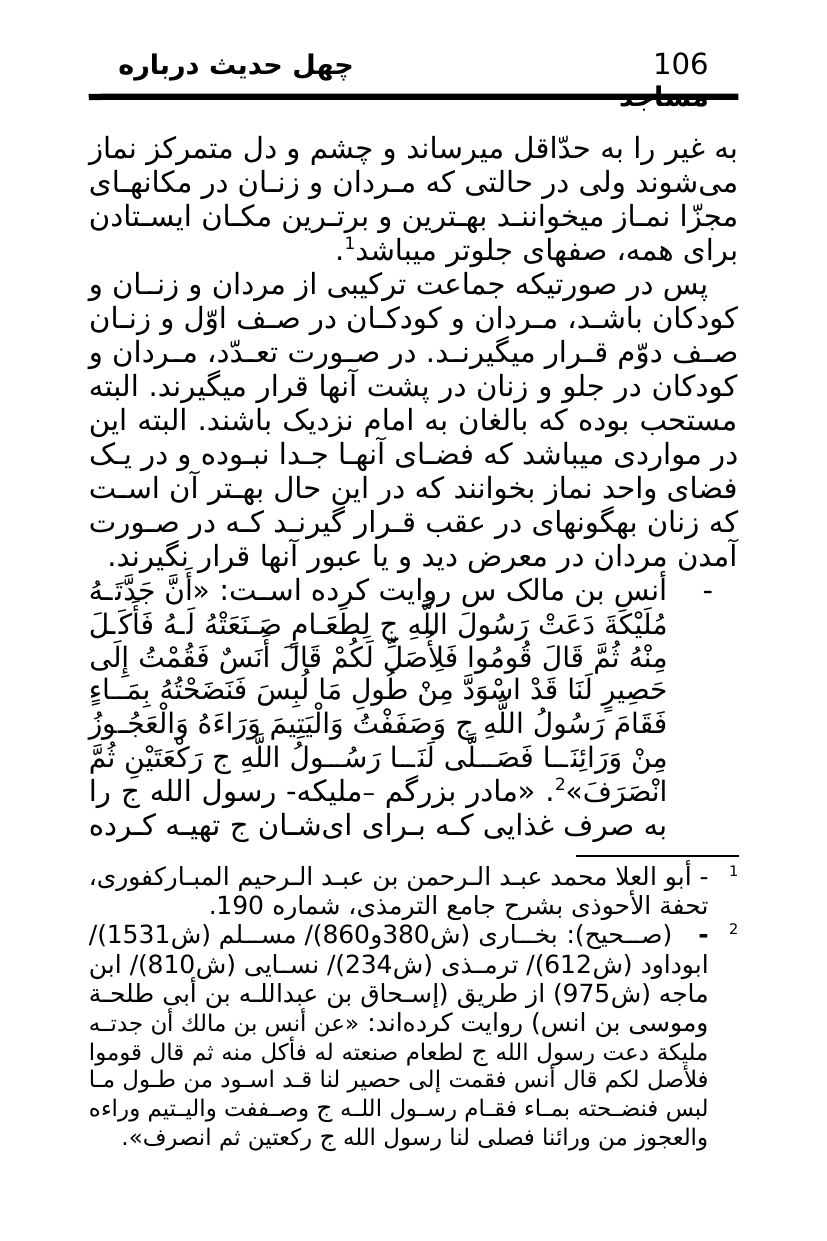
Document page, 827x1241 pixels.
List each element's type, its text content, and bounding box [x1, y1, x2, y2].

list أنس بن مالک س روایت کرده است: «أَنَّ جَدَّتَهُ مُلَيْكَةَ دَعَتْ رَسُولَ اللَّهِ ج لِطَعَامٍ صَنَعَتْهُ لَهُ فَأَكَلَ مِنْهُ ثُمَّ قَالَ قُومُوا فَلِأُصَلِّ لَكُمْ قَالَ أَنَسٌ فَقُمْتُ إِلَى حَصِيرٍ لَنَا قَدْ اسْوَدَّ مِنْ طُولِ مَا لُبِسَ فَنَضَحْتُهُ بِمَاءٍ فَقَامَ رَسُولُ اللَّهِ ج وَصَفَفْتُ وَالْيَتِيمَ وَرَاءَهُ وَالْعَجُوزُ مِنْ وَرَائِنَا فَصَلَّى لَنَا رَسُولُ اللَّهِ ج رَكْعَتَيْنِ ثُمَّ انْصَرَفَ». «مادر بزرگم –ملیكه- رسول الله ج را به صرف غذایی كه برای ای‌شان ج تهیه كرده بود، دعوت نمود. رسول الله ج پس از صرف غذا، فرمود: بلند شوید تا برای شما نماز بخوانم. أنس میگوید: بلند شدم و بسوی یكی از حصیرهایمان كه از كثرت استعمال، سیاه شده بود، رفتم و مقداری آب روی آن، پاشیدم. رسول الله ج روی آن ایستاد. من و كودكی یتیم، پشت سر آنحضرت ج صف بستیم. و پیر زن، پشت سر ما ایستاد. رسول اكرم ج دو ركعت نماز، برای ما خواند و تشریف برد». [89, 573, 703, 842]
text منظور از «خیر» کسب بهترین و برترین ثواب و منظور از «شرّ» کسب کمترین درجه ثواب میباشد. این حدیث اشاره به حالتی دارد که مردان و زنان در یک مکان باهم نماز میخوانند و در این حال صفهای جلوتر خصوصاً صفِّ اوّل برای مردان از فضیلت و خیر زیاد و خاص برخوردار است و برای زنان آخرین صف چنین فضیلتی دارد؛ چراکه میزان اختلاط و نگاه و توجّه به غیر را به حدّاقل میرساند و چشم و دل متمرکز نماز می‌شوند ولی در حالتی که مردان و زنان در مکانهای مجزّا نماز میخوانند بهترین و برترین مکان ایستادن برای همه، صفهای جلوتر میباشد. [89, 132, 738, 267]
text پس در صورتیکه جماعت ترکیبی از مردان و زنان و کودکان باشد، مردان و کودکان در صف اوّل و زنان صف دوّم قرار میگیرند. در صورت تعدّد، مردان و کودکان در جلو و زنان در پشت آنها قرار میگیرند. البته مستحب بوده که بالغان به امام نزدیک باشند. البته این در مواردی میباشد که فضای آنها جدا نبوده و در یک فضای واحد نماز بخوانند که در این حال بهتر آن است که زنان بهگونهای در عقب قرار گیرند که در صورت آمدن مردان در معرض دید و یا عبور آنها قرار نگیرند. [89, 267, 738, 573]
